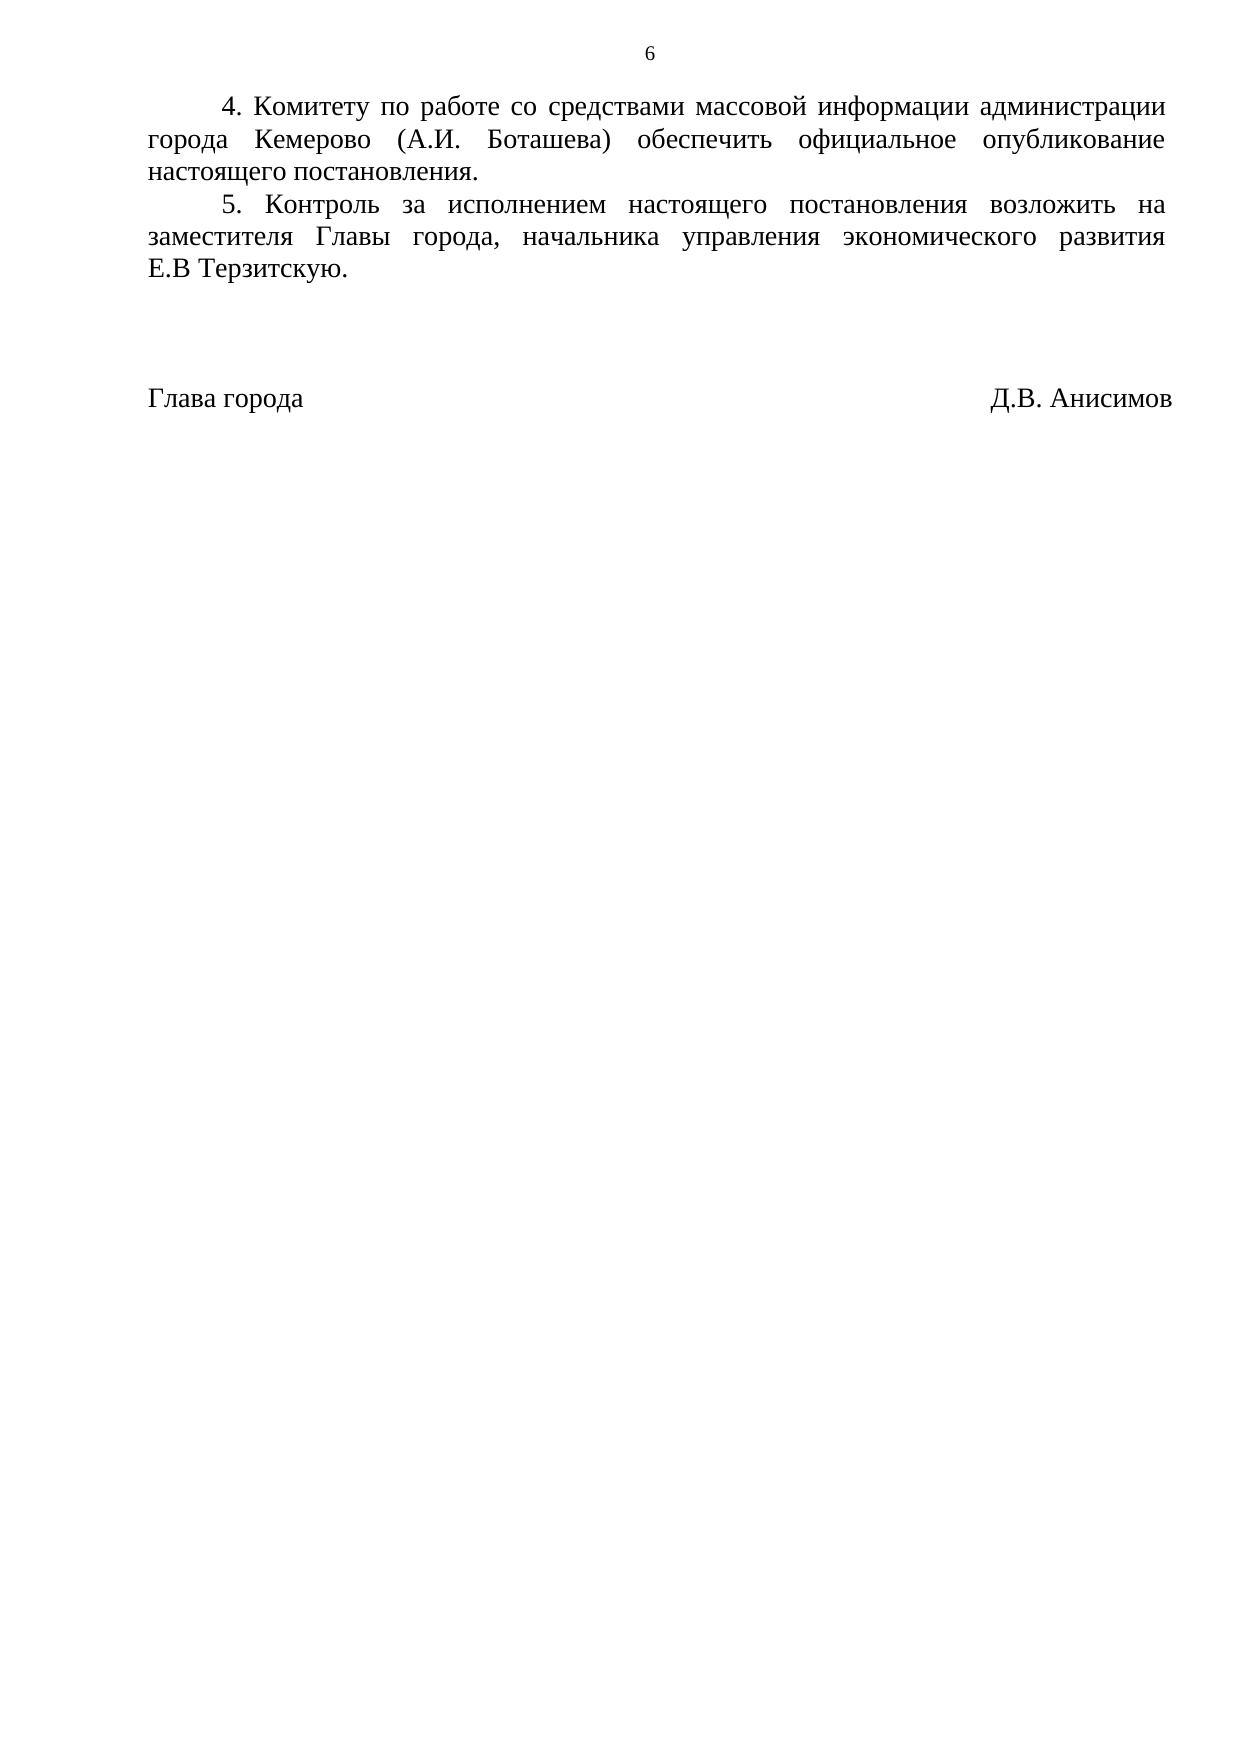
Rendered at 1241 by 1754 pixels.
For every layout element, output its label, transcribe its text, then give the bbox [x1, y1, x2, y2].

text Глава города Д.В. Анисимов [148, 381, 1181, 413]
text 4. Комитету по работе со средствами массовой информации администрации города Кемерово (А.И. Боташева) обеспечить официальное опубликование настоящего постановления. [148, 89, 1167, 187]
text 5. Контроль за исполнением настоящего постановления возложить на заместителя Главы города, начальника управления экономического развития Е.В Терзитскую. [148, 187, 1167, 284]
